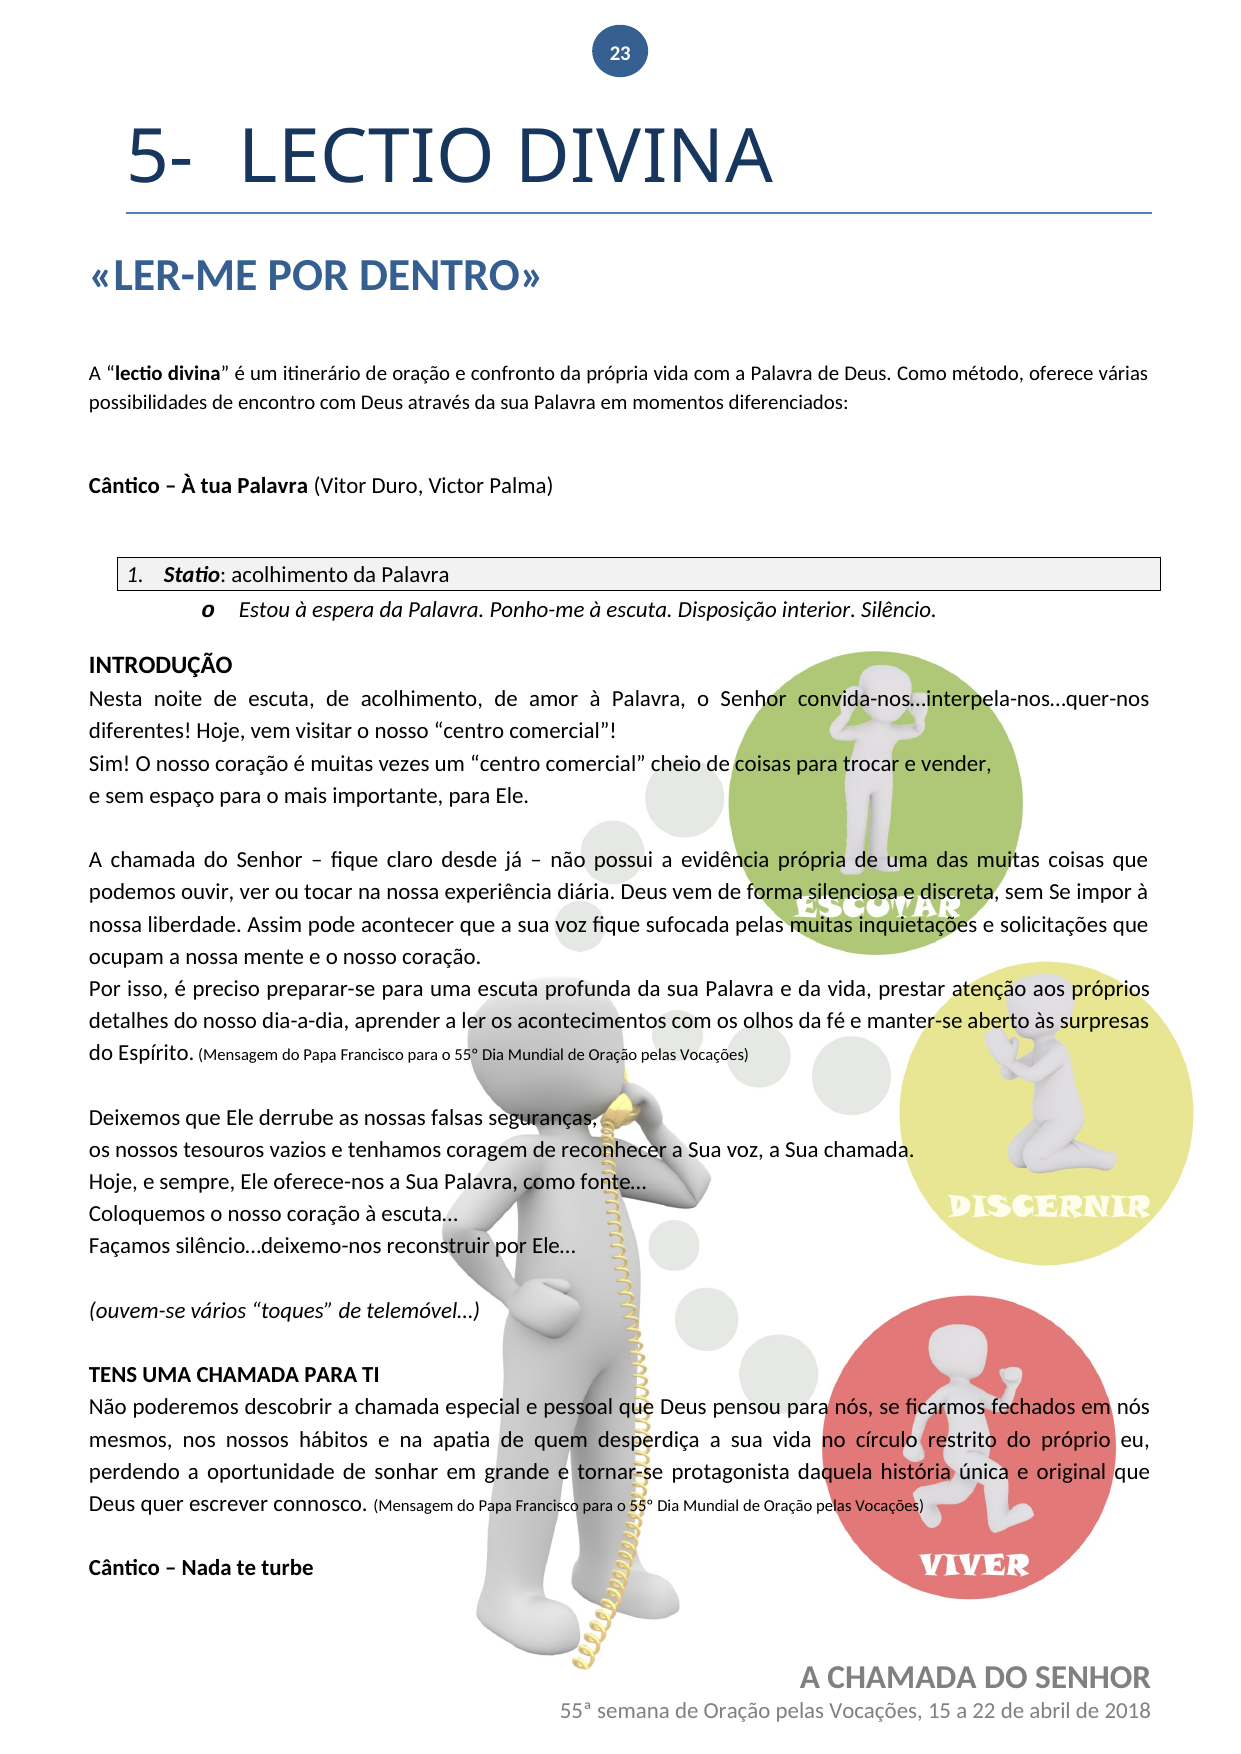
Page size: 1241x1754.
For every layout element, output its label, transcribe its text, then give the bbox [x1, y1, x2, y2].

text Façamos silêncio…deixemo-nos reconstruir por Ele… [89, 1232, 1152, 1259]
list Statio: acolhimento da Palavra [118, 558, 1160, 590]
text TENS UMA CHAMADA PARA TI [89, 1360, 1152, 1388]
text Cântico – À tua Palavra (Vitor Duro, Victor Palma) [89, 471, 1152, 499]
title LECTIO DIVINA [126, 102, 1152, 212]
text Deixemos que Ele derrube as nossas falsas seguranças, [89, 1103, 1152, 1131]
text Hoje, e sempre, Ele oferece-nos a Sua Palavra, como fonte… [89, 1167, 1152, 1195]
text Coloquemos o nosso coração à escuta… [89, 1199, 1152, 1227]
text A “lectio divina” é um itinerário de oração e confronto da própria vida com a Palavra de Deus. Como método, oferece várias possibilidades de encontro com Deus através da sua Palavra em momentos diferenciados: [89, 360, 1152, 414]
text Não poderemos descobrir a chamada especial e pessoal que Deus pensou para nós, se ficarmos fechados em nós mesmos, nos nossos hábitos e na apatia de quem desperdiça a sua vida no círculo restrito do próprio eu, perdendo a oportunidade de sonhar em grande e tornar-se protagonista daquela história única e original que Deus quer escrever connosco. (Mensagem do Papa Francisco para o 55º Dia Mundial de Oração pelas Vocações) [89, 1392, 1152, 1517]
text «LER-ME POR DENTRO» [89, 246, 1152, 302]
text e sem espaço para o mais importante, para Ele. [89, 781, 1152, 809]
picture [382, 639, 1204, 1753]
text A chamada do Senhor – fique claro desde já – não possui a evidência própria de uma das muitas coisas que podemos ouvir, ver ou tocar na nossa experiência diária. Deus vem de forma silenciosa e discreta, sem Se impor à nossa liberdade. Assim pode acontecer que a sua voz fique sufocada pelas muitas inquietações e solicitações que ocupam a nossa mente e o nosso coração. [89, 845, 1152, 970]
text INTRODUÇÃO [89, 649, 1152, 680]
list Estou à espera da Palavra. Ponho-me à escuta. Disposição interior. Silêncio. [201, 595, 1152, 624]
text (ouvem-se vários “toques” de telemóvel…) [89, 1296, 1152, 1324]
text Por isso, é preciso preparar-se para uma escuta profunda da sua Palavra e da vida, prestar atenção aos próprios detalhes do nosso dia-a-dia, aprender a ler os acontecimentos com os olhos da fé e manter-se aberto às surpresas do Espírito. (Mensagem do Papa Francisco para o 55º Dia Mundial de Oração pelas Vocações) [89, 974, 1152, 1066]
text Cântico – Nada te turbe [89, 1553, 1152, 1581]
text Nesta noite de escuta, de acolhimento, de amor à Palavra, o Senhor convida-nos…interpela-nos…quer-nos diferentes! Hoje, vem visitar o nosso “centro comercial”! [89, 684, 1152, 744]
text os nossos tesouros vazios e tenhamos coragem de reconhecer a Sua voz, a Sua chamada. [89, 1135, 1152, 1163]
text Sim! O nosso coração é muitas vezes um “centro comercial” cheio de coisas para trocar e vender, [89, 749, 1152, 777]
